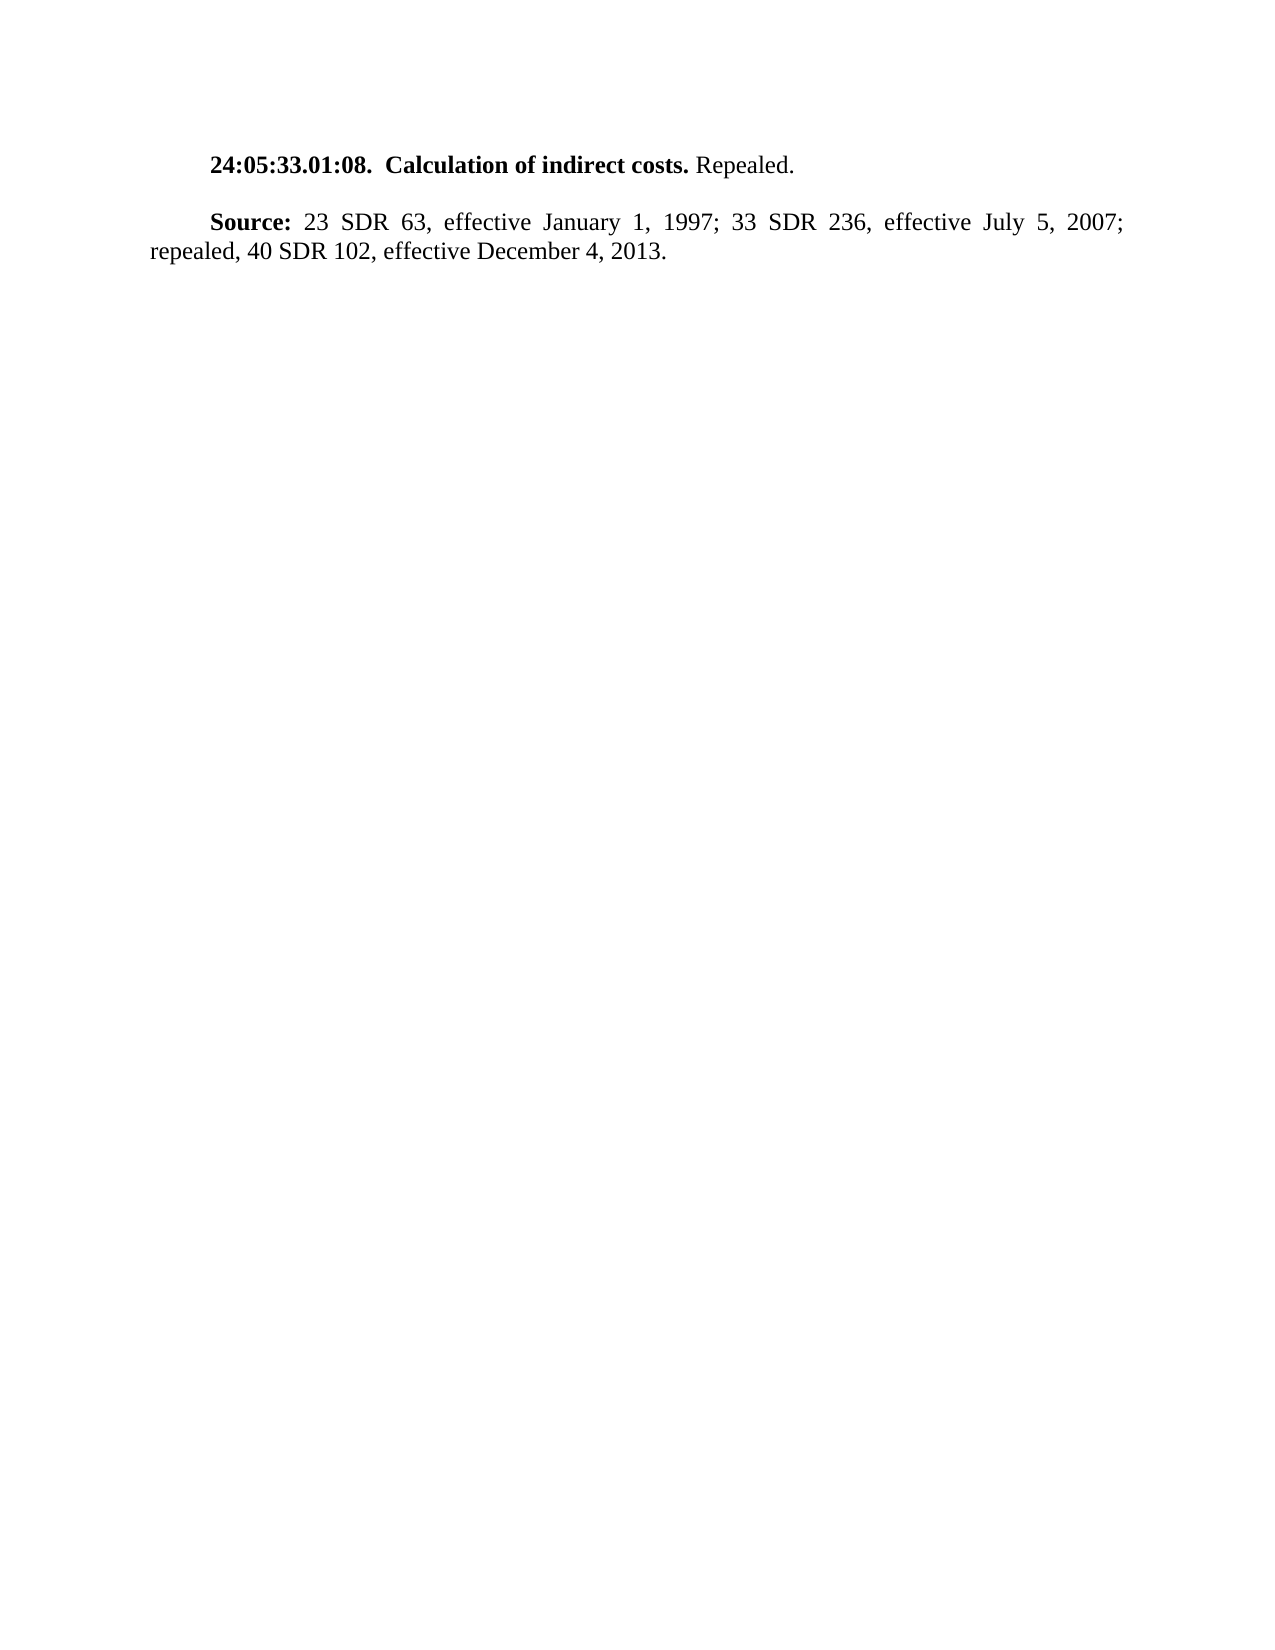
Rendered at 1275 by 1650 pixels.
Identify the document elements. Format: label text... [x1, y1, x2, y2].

text 24:05:33.01:08. Calculation of indirect costs. Repealed. [150, 150, 1125, 179]
text Source: 23 SDR 63, effective January 1, 1997; 33 SDR 236, effective July 5, 2007; repealed, 40 SDR 102, effective December 4, 2013. [150, 207, 1125, 265]
